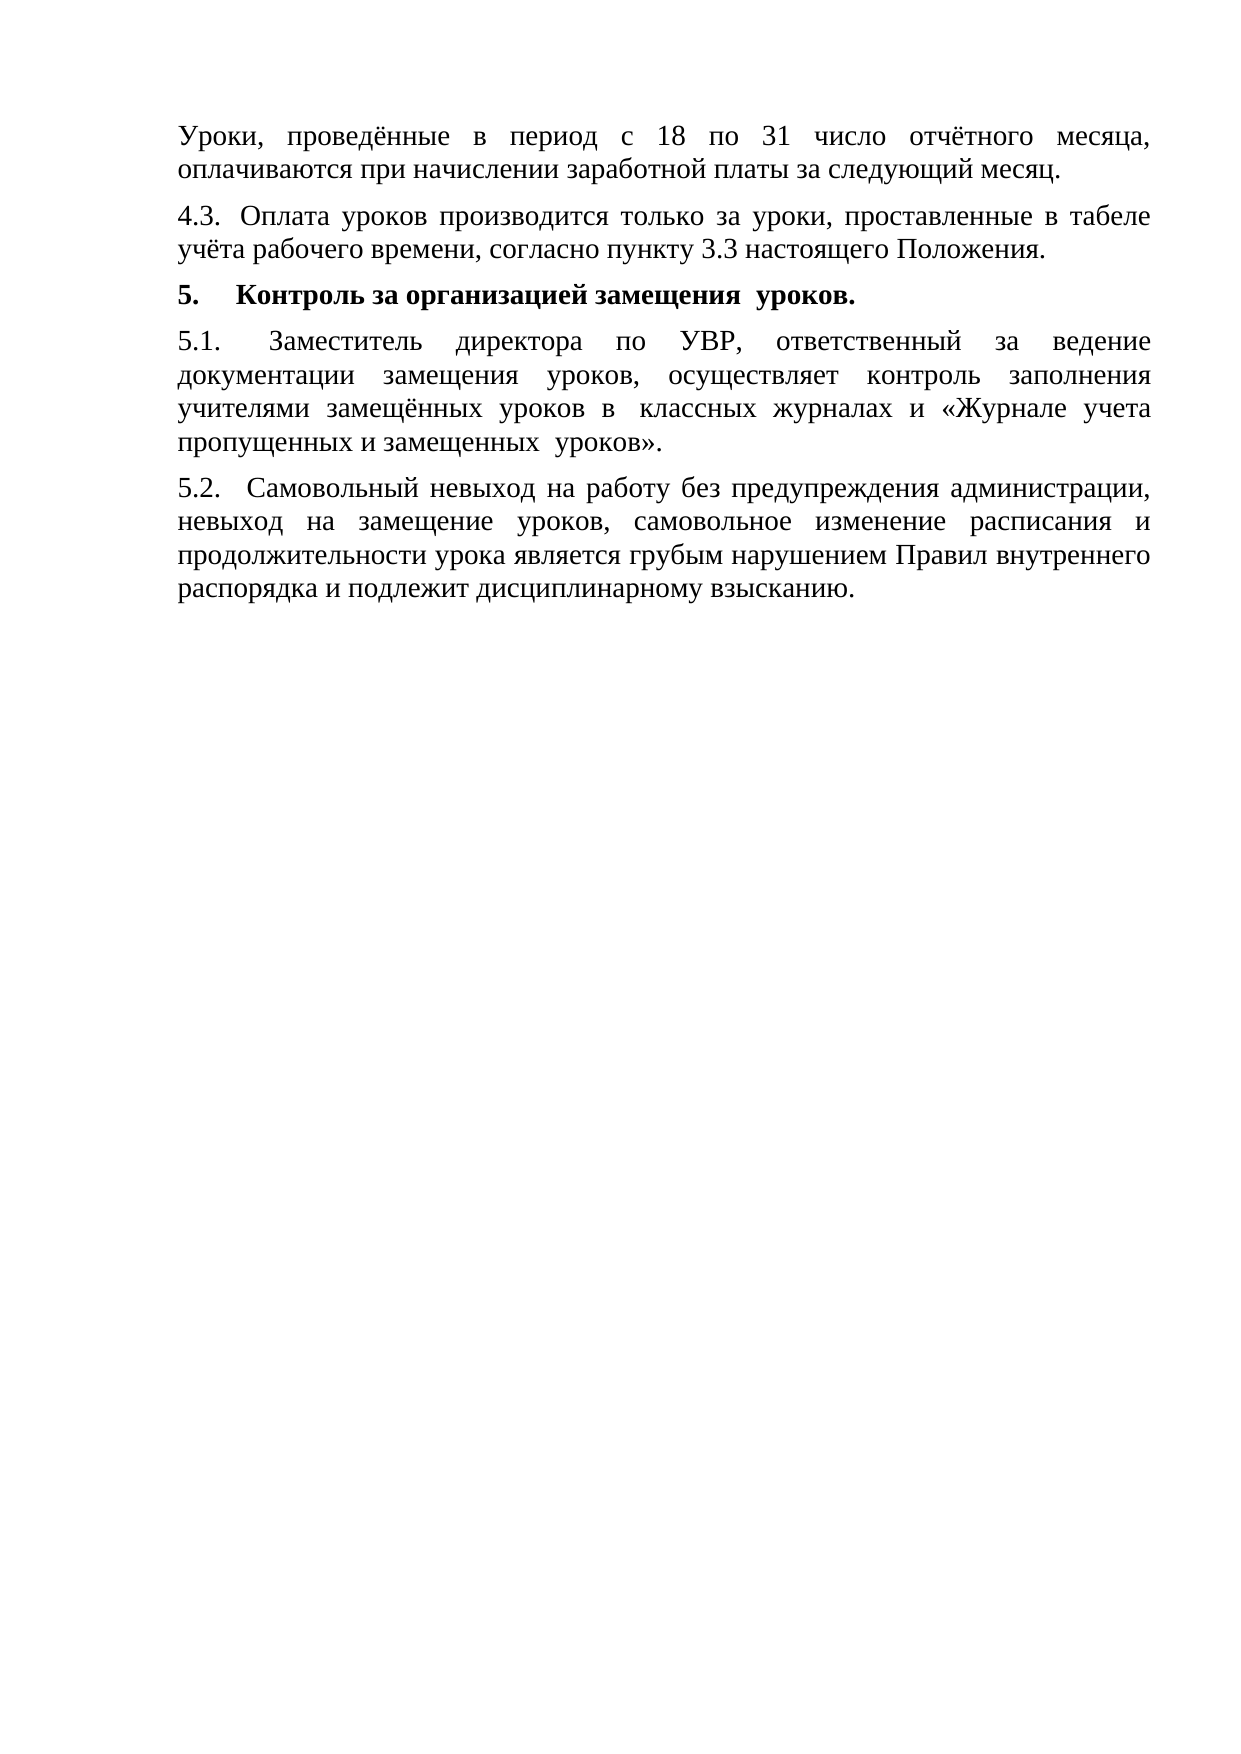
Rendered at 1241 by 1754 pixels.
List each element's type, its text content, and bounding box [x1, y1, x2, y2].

text 4.3. Оплата уроков производится только за уроки, проставленные в табеле учёта рабочего времени, согласно пункту 3.3 настоящего Положения. [177, 198, 1152, 265]
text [177, 118, 1152, 185]
text 5.2. Самовольный невыход на работу без предупреждения администрации, невыход на замещение уроков, самовольное изменение расписания и продолжительности урока является грубым нарушением Правил внутреннего распорядка и подлежит дисциплинарному взысканию. [177, 470, 1152, 604]
text 5.1. Заместитель директора по УВР, ответственный за ведение документации замещения уроков, осуществляет контроль заполнения учителями замещённых уроков в классных журналах и «Журнале учета пропущенных и замещенных уроков». [177, 323, 1152, 457]
text 5. Контроль за организацией замещения уроков. [177, 277, 1152, 311]
